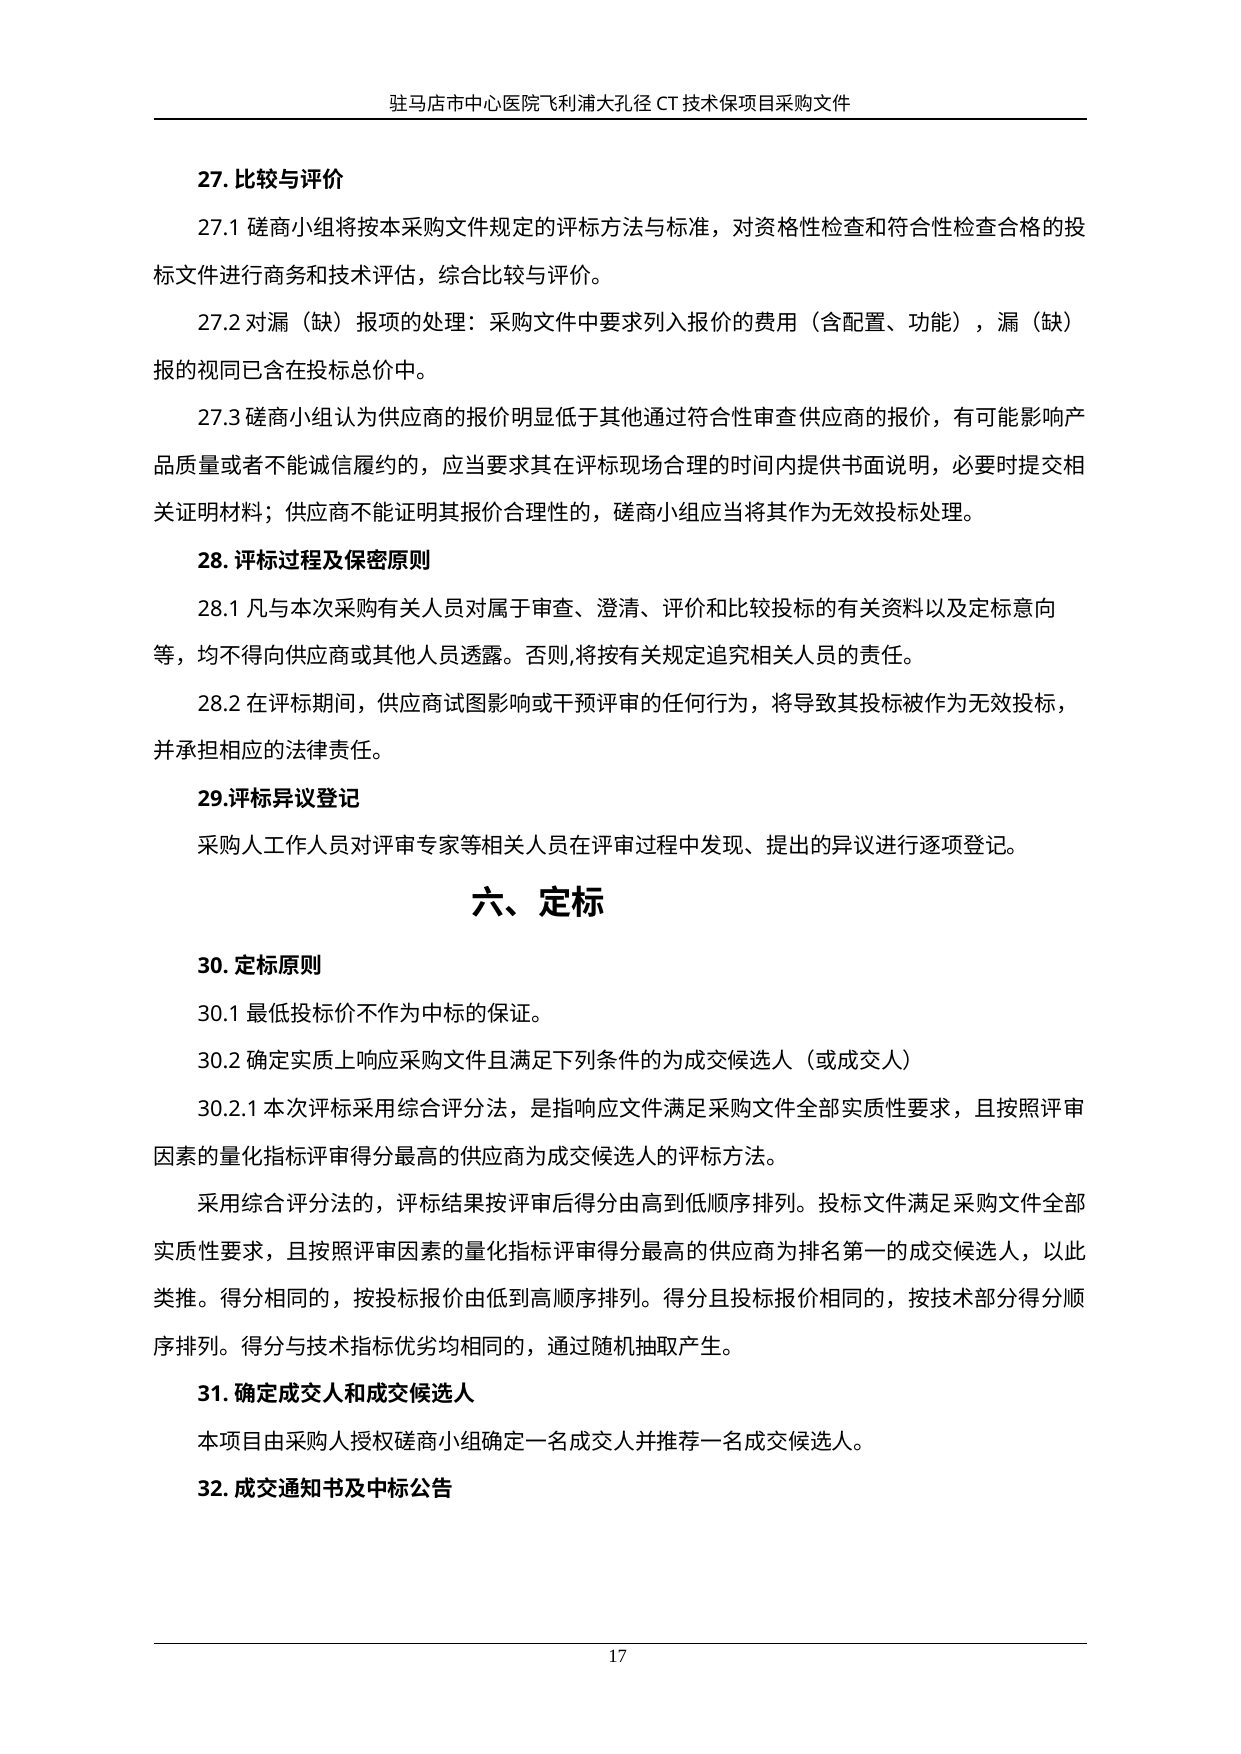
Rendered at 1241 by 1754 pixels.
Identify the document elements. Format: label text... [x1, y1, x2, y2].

text 30.2 确定实质上响应采购文件且满足下列条件的为成交候选人（或成交人） [153, 1043, 1087, 1075]
text 31. 确定成交人和成交候选人 [153, 1376, 1087, 1408]
text 28.2 在评标期间，供应商试图影响或干预评审的任何行为，将导致其投标被作为无效投标，并承担相应的法律责任。 [153, 686, 1087, 765]
text 27. 比较与评价 [153, 162, 1087, 194]
text 27.1 磋商小组将按本采购文件规定的评标方法与标准，对资格性检查和符合性检查合格的投标文件进行商务和技术评估，综合比较与评价。 [153, 210, 1087, 289]
text 27.3磋商小组认为供应商的报价明显低于其他通过符合性审查供应商的报价，有可能影响产品质量或者不能诚信履约的，应当要求其在评标现场合理的时间内提供书面说明，必要时提交相关证明材料；供应商不能证明其报价合理性的，磋商小组应当将其作为无效投标处理。 [153, 400, 1087, 527]
text 28.1 凡与本次采购有关人员对属于审查、澄清、评价和比较投标的有关资料以及定标意向等，均不得向供应商或其他人员透露。否则,将按有关规定追究相关人员的责任。 [153, 591, 1087, 670]
text 27.2对漏（缺）报项的处理：采购文件中要求列入报价的费用（含配置、功能），漏（缺）报的视同已含在投标总价中。 [153, 305, 1087, 384]
text 30. 定标原则 [153, 948, 1087, 980]
text 30.2.1本次评标采用综合评分法，是指响应文件满足采购文件全部实质性要求，且按照评审因素的量化指标评审得分最高的供应商为成交候选人的评标方法。 [153, 1091, 1087, 1170]
text 采购人工作人员对评审专家等相关人员在评审过程中发现、提出的异议进行逐项登记。 [153, 828, 1087, 860]
text 32. 成交通知书及中标公告 [153, 1471, 1087, 1503]
text 29.评标异议登记 [153, 781, 1087, 813]
text 六、定标 [153, 876, 1087, 924]
text 本项目由采购人授权磋商小组确定一名成交人并推荐一名成交候选人。 [153, 1424, 1087, 1455]
text 30.1 最低投标价不作为中标的保证。 [153, 996, 1087, 1028]
text 采用综合评分法的，评标结果按评审后得分由高到低顺序排列。投标文件满足采购文件全部实质性要求，且按照评审因素的量化指标评审得分最高的供应商为排名第一的成交候选人，以此类推。得分相同的，按投标报价由低到高顺序排列。得分且投标报价相同的，按技术部分得分顺序排列。得分与技术指标优劣均相同的，通过随机抽取产生。 [153, 1186, 1087, 1360]
text 28. 评标过程及保密原则 [153, 543, 1087, 575]
